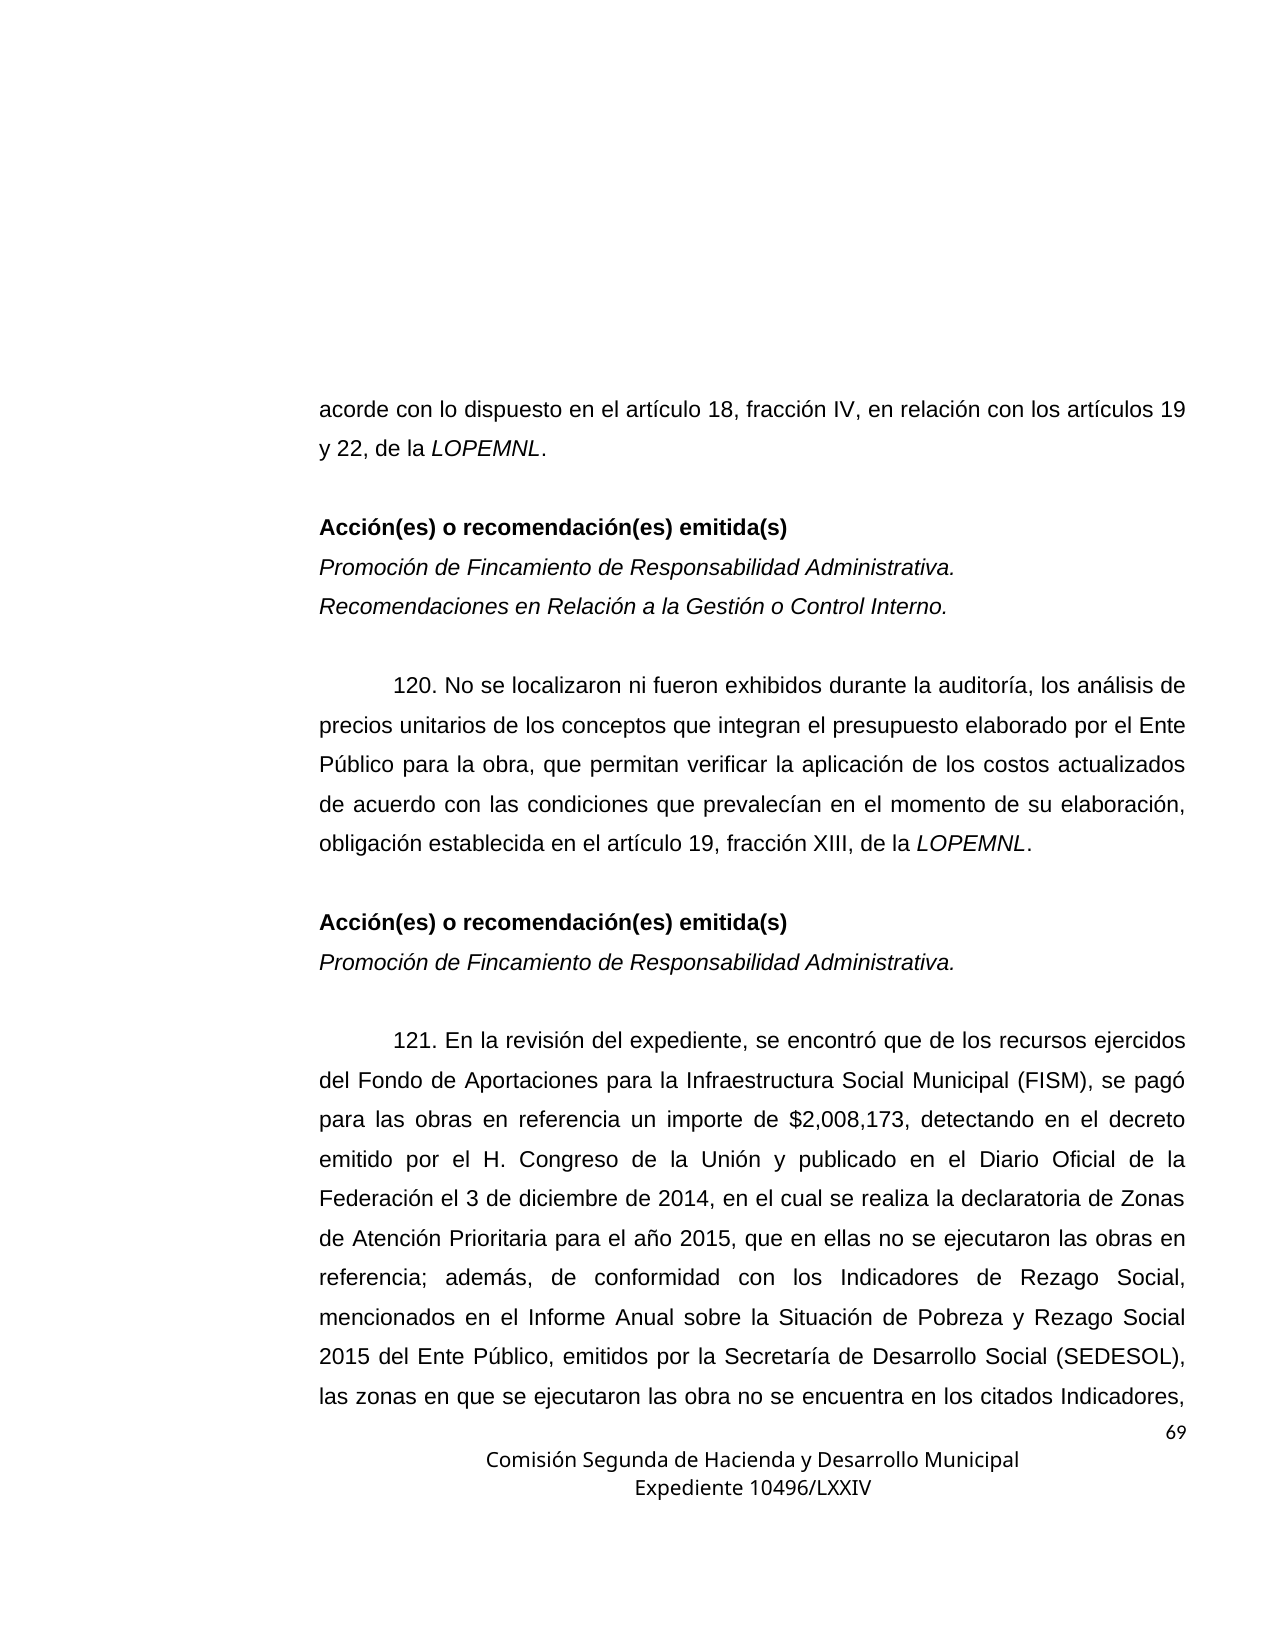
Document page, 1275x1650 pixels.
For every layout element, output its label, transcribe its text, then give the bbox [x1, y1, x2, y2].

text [319, 1027, 1186, 1409]
text Promoción de Fincamiento de Responsabilidad Administrativa. [319, 554, 1186, 580]
text Recomendaciones en Relación a la Gestión o Control Interno. [319, 593, 1186, 619]
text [319, 396, 1186, 462]
text 120. No se localizaron ni fueron exhibidos durante la auditoría, los análisis de precios unitarios de los conceptos que integran el presupuesto elaborado por el Ente Público para la obra, que permitan verificar la aplicación de los costos actualizados de acuerdo con las condiciones que prevalecían en el momento de su elaboración, obligación establecida en el artículo 19, fracción XIII, de la LOPEMNL. [319, 672, 1186, 856]
text Acción(es) o recomendación(es) emitida(s) [319, 514, 1186, 541]
text Acción(es) o recomendación(es) emitida(s) [319, 909, 1186, 935]
text Promoción de Fincamiento de Responsabilidad Administrativa. [319, 948, 1186, 975]
